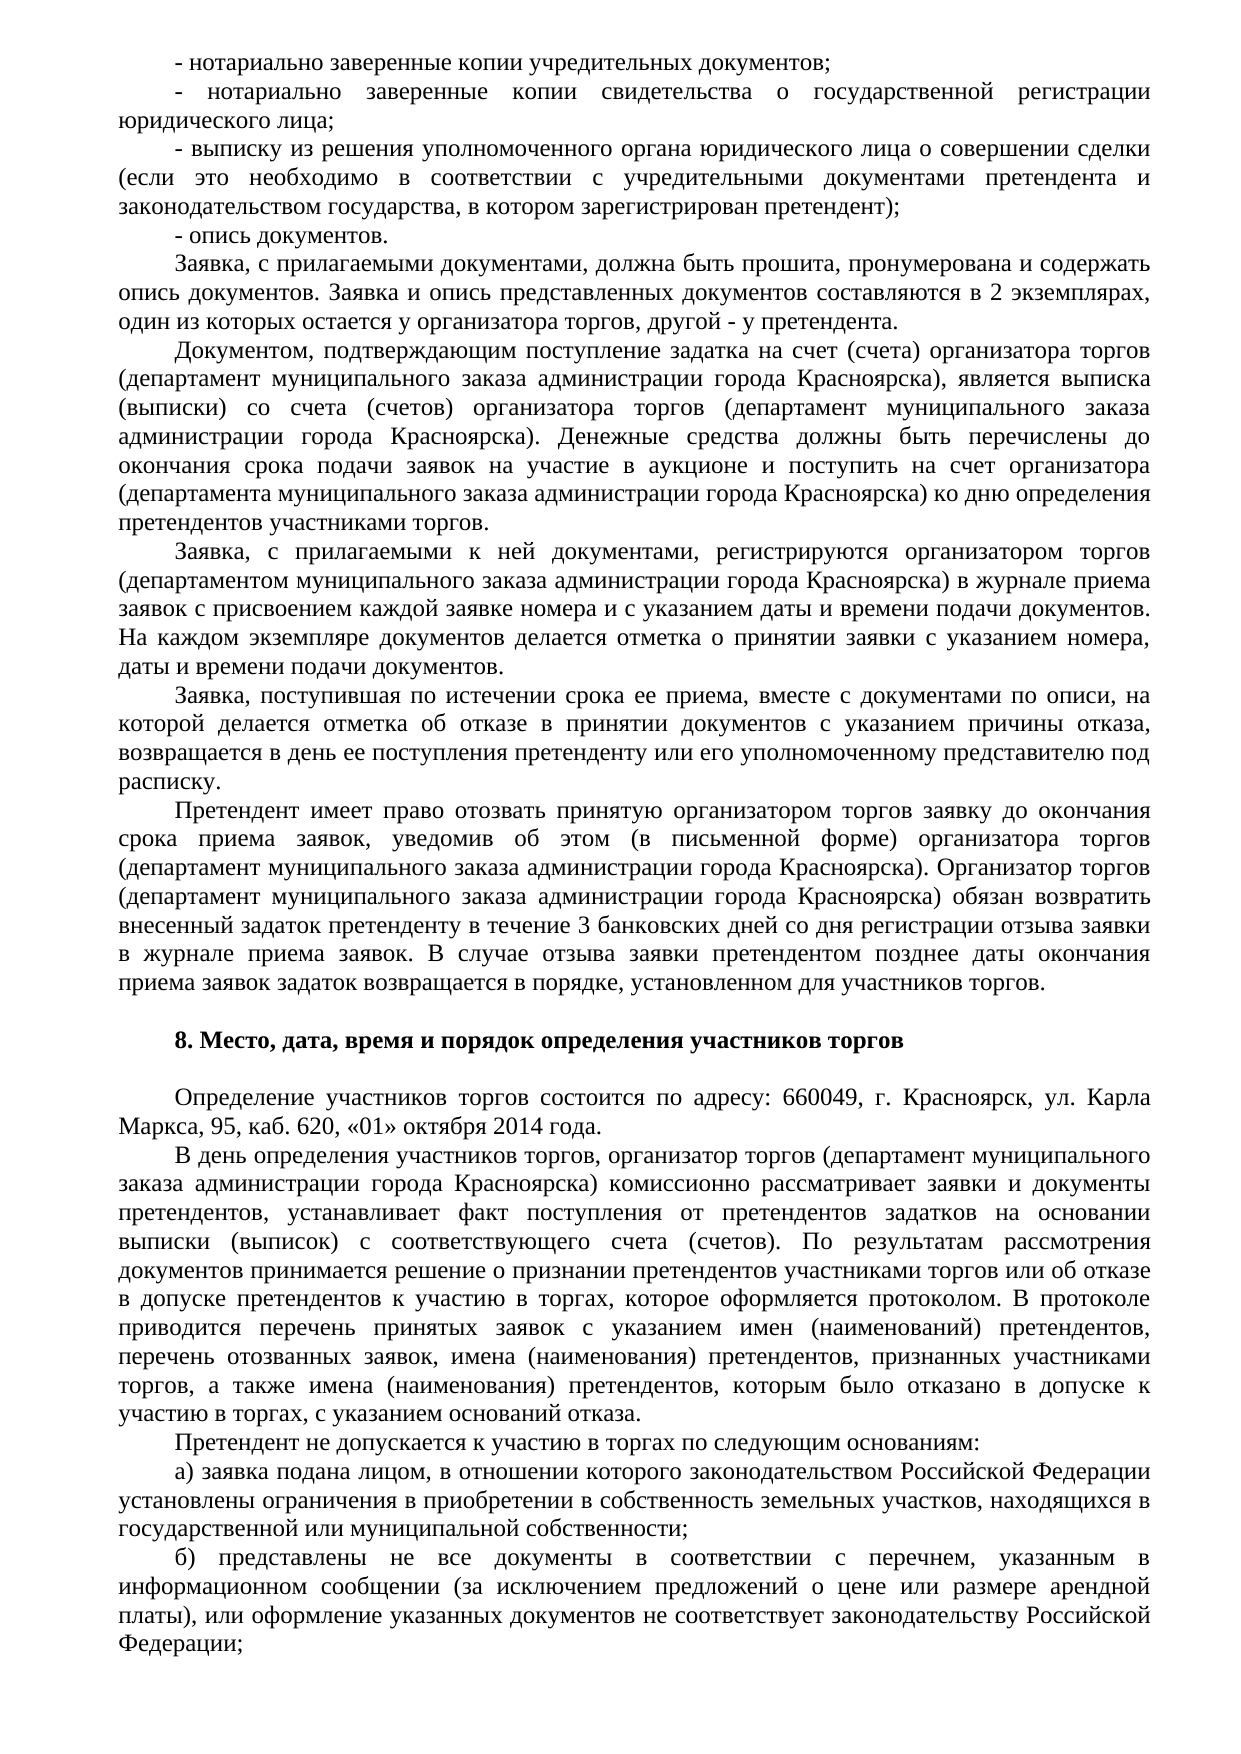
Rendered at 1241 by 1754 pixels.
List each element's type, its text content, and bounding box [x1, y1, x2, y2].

text В день определения участников торгов, организатор торгов (департамент муниципального заказа администрации города Красноярска) комиссионно рассматривает заявки и документы претендентов, устанавливает факт поступления от претендентов задатков на основании выписки (выписок) с соответствующего счета (счетов). По результатам рассмотрения документов принимается решение о признании претендентов участниками торгов или об отказе в допуске претендентов к участию в торгах, которое оформляется протоколом. В протоколе приводится перечень принятых заявок с указанием имен (наименований) претендентов, перечень отозванных заявок, имена (наименования) претендентов, признанных участниками торгов, а также имена (наименования) претендентов, которым было отказано в допуске к участию в торгах, с указанием оснований отказа. [118, 1140, 1152, 1427]
text Претендент не допускается к участию в торгах по следующим основаниям: [118, 1427, 1152, 1456]
text Документом, подтверждающим поступление задатка на счет (счета) организатора торгов (департамент муниципального заказа администрации города Красноярска), является выписка (выписки) со счета (счетов) организатора торгов (департамент муниципального заказа администрации города Красноярска). Денежные средства должны быть перечислены до окончания срока подачи заявок на участие в аукционе и поступить на счет организатора (департамента муниципального заказа администрации города Красноярска) ко дню определения претендентов участниками торгов. [118, 335, 1152, 536]
text - выписку из решения уполномоченного органа юридического лица о совершении сделки (если это необходимо в соответствии с учредительными документами претендента и законодательством государства, в котором зарегистрирован претендент); [118, 133, 1152, 220]
text - нотариально заверенные копии учредительных документов; [118, 47, 1152, 76]
text Заявка, с прилагаемыми документами, должна быть прошита, пронумерована и содержать опись документов. Заявка и опись представленных документов составляются в 2 экземплярах, один из которых остается у организатора торгов, другой - у претендента. [118, 248, 1152, 335]
text Заявка, поступившая по истечении срока ее приема, вместе с документами по описи, на которой делается отметка об отказе в принятии документов с указанием причины отказа, возвращается в день ее поступления претенденту или его уполномоченному представителю под расписку. [118, 680, 1152, 795]
text Претендент имеет право отозвать принятую организатором торгов заявку до окончания срока приема заявок, уведомив об этом (в письменной форме) организатора торгов (департамент муниципального заказа администрации города Красноярска). Организатор торгов (департамент муниципального заказа администрации города Красноярска) обязан возвратить внесенный задаток претенденту в течение 3 банковских дней со дня регистрации отзыва заявки в журнале приема заявок. В случае отзыва заявки претендентом позднее даты окончания приема заявок задаток возвращается в порядке, установленном для участников торгов. [118, 795, 1152, 996]
text - нотариально заверенные копии свидетельства о государственной регистрации юридического лица; [118, 76, 1152, 133]
text 8. Место, дата, время и порядок определения участников торгов [118, 1025, 1152, 1053]
text б) представлены не все документы в соответствии с перечнем, указанным в информационном сообщении (за исключением предложений о цене или размере арендной платы), или оформление указанных документов не соответствует законодательству Российской Федерации; [118, 1542, 1152, 1657]
text Определение участников торгов состоится по адресу: 660049, г. Красноярск, ул. Карла Маркса, 95, каб. 620, «01» октября 2014 года. [118, 1082, 1152, 1140]
text - опись документов. [118, 220, 1152, 248]
text Заявка, с прилагаемыми к ней документами, регистрируются организатором торгов (департаментом муниципального заказа администрации города Красноярска) в журнале приема заявок с присвоением каждой заявке номера и с указанием даты и времени подачи документов. На каждом экземпляре документов делается отметка о принятии заявки с указанием номера, даты и времени подачи документов. [118, 536, 1152, 680]
text а) заявка подана лицом, в отношении которого законодательством Российской Федерации установлены ограничения в приобретении в собственность земельных участков, находящихся в государственной или муниципальной собственности; [118, 1456, 1152, 1542]
